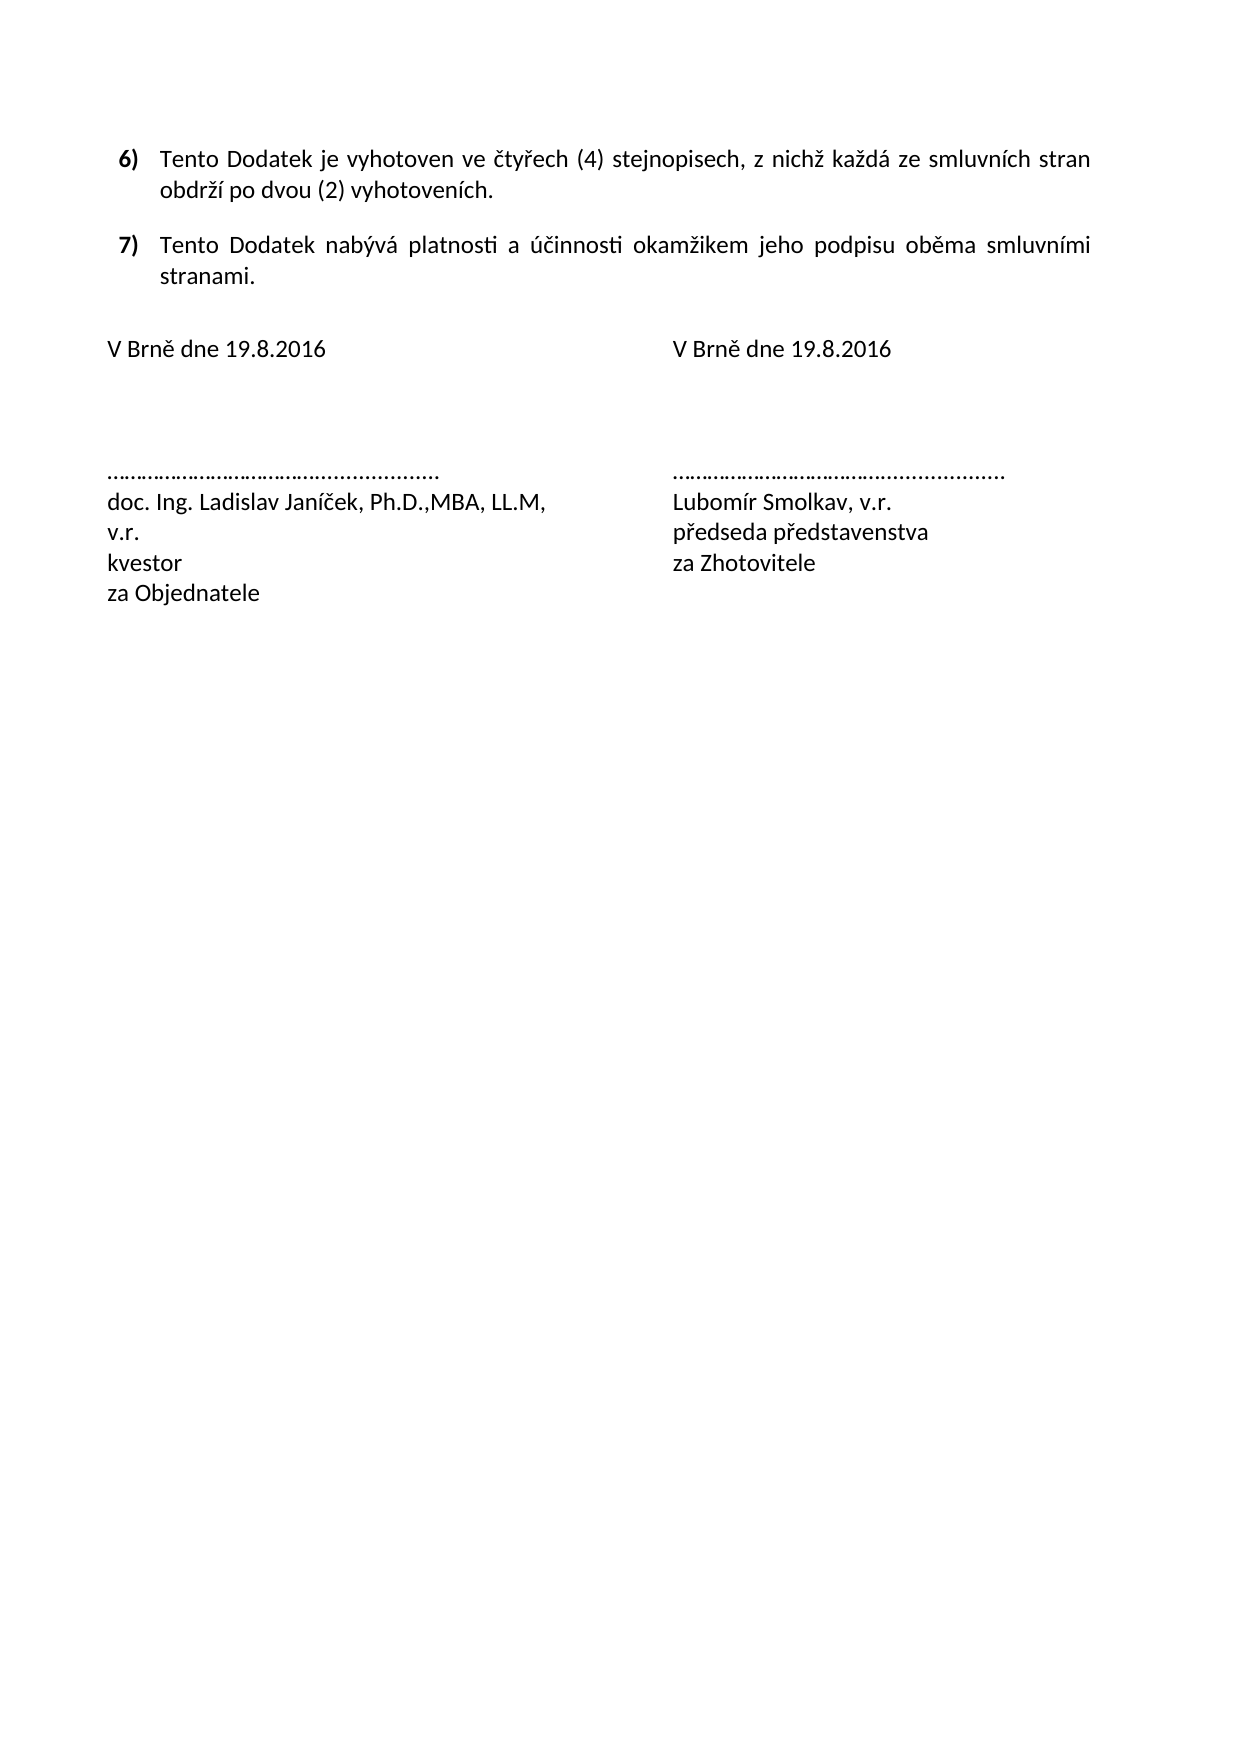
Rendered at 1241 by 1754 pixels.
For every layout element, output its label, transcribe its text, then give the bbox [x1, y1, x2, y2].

table_header V Brně dne 19.8.2016 [78, 303, 591, 364]
table_cell ……………………………….................... doc. Ing. Ladislav Janíček, Ph.D.,MBA, LL.M, v.r. kvestor za Objednatele [78, 364, 591, 608]
table_header V Brně dne 19.8.2016 [591, 303, 1082, 364]
subtitle Tento Dodatek je vyhotoven ve čtyřech (4) stejnopisech, z nichž každá ze smluvních stran obdrží po dvou (2) vyhotoveních. [118, 143, 1093, 204]
table_cell ……………………………….................... Lubomír Smolkav, v.r. předseda představenstva za Zhotovitele [591, 364, 1082, 608]
subtitle Tento Dodatek nabývá platnosti a účinnosti okamžikem jeho podpisu oběma smluvními stranami. [118, 229, 1093, 290]
